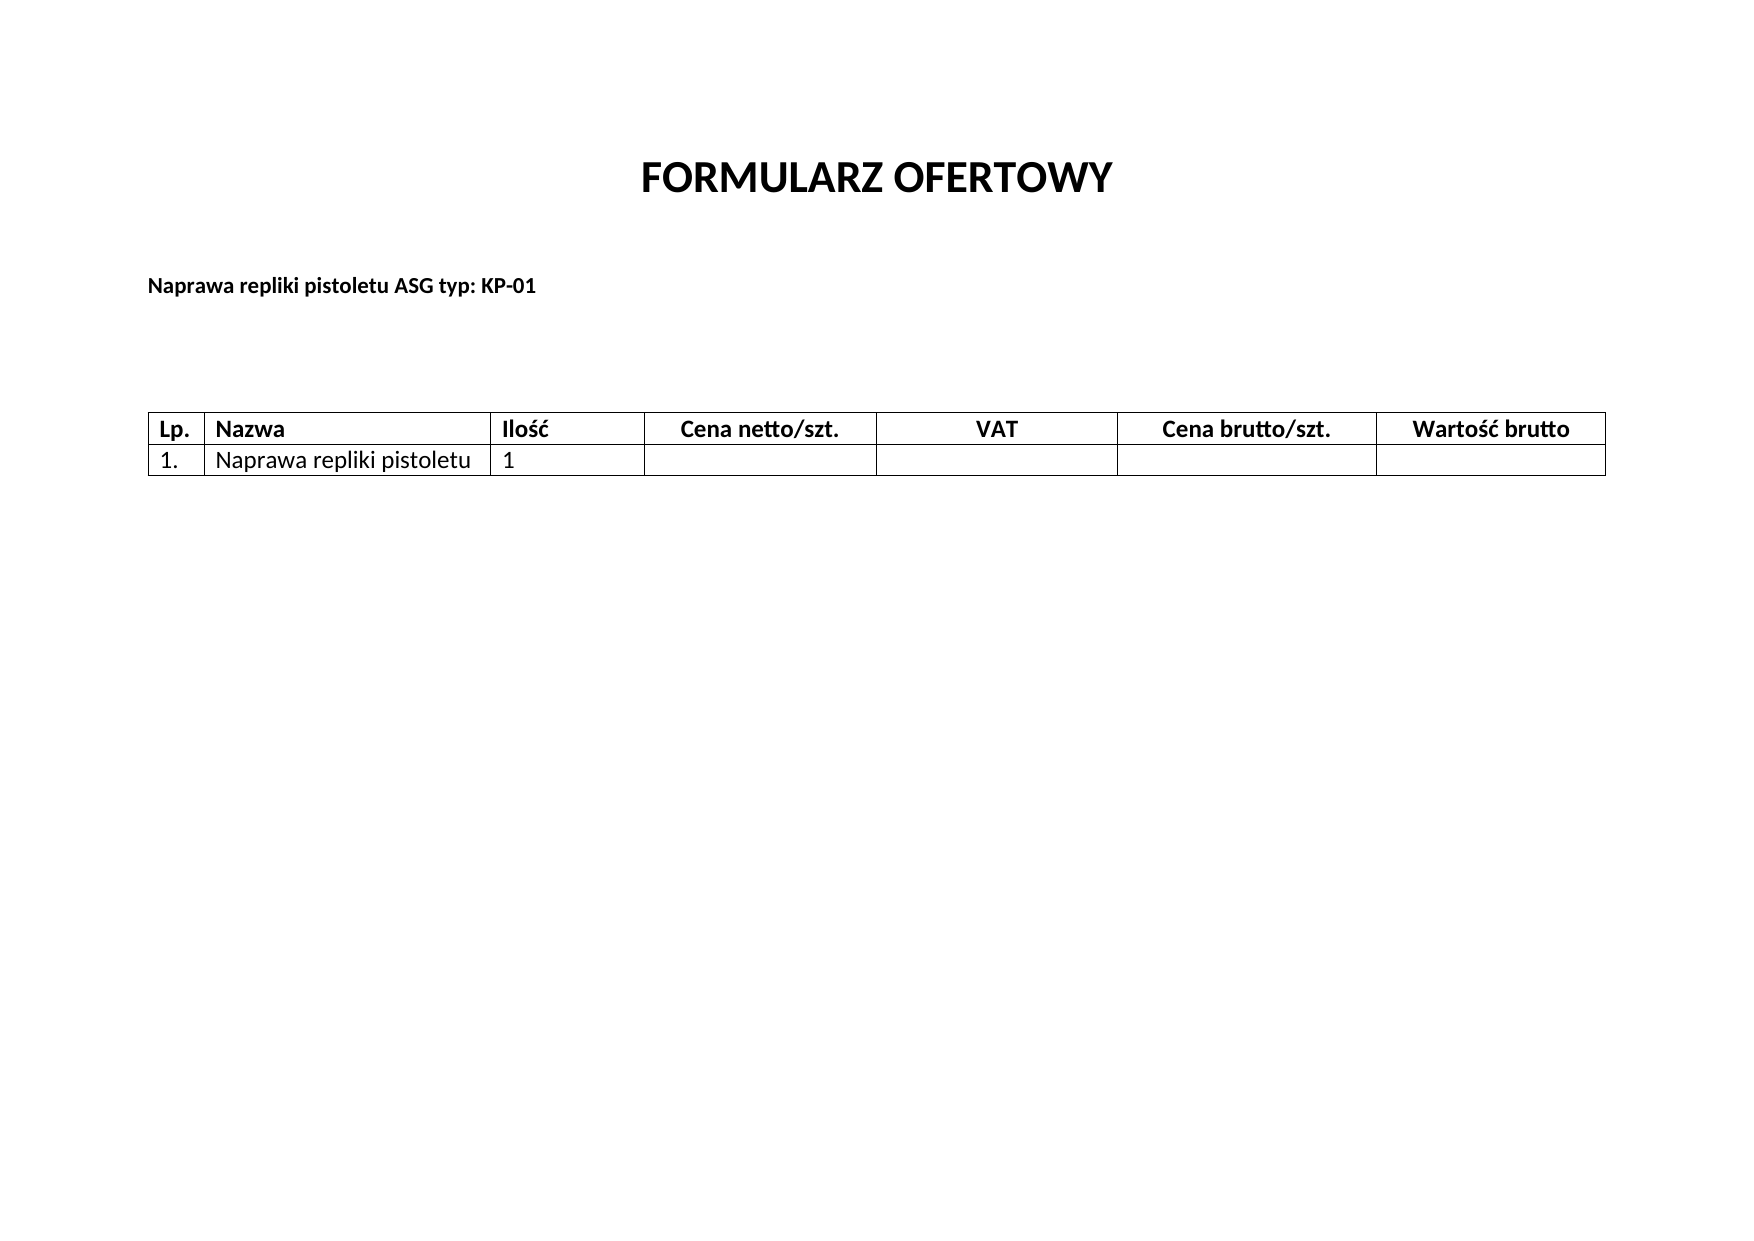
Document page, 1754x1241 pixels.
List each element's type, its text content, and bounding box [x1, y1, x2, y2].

table_header Lp. [149, 413, 204, 444]
table_cell [877, 445, 1117, 475]
table_cell [1377, 445, 1605, 475]
table_cell 1 [491, 445, 644, 475]
table_header Cena brutto/szt. [1118, 413, 1376, 444]
table_cell 1. [149, 445, 204, 475]
text FORMULARZ OFERTOWY [148, 148, 1606, 203]
table_header Wartość brutto [1377, 413, 1605, 444]
table_cell [1118, 445, 1376, 475]
table_cell Naprawa repliki pistoletu [205, 445, 490, 475]
table_header VAT [877, 413, 1117, 444]
table_header Ilość [491, 413, 644, 444]
table_header Nazwa [205, 413, 490, 444]
table_header Cena netto/szt. [645, 413, 876, 444]
text Naprawa repliki pistoletu ASG typ: KP-01 [148, 271, 1606, 299]
table_cell [645, 445, 876, 475]
